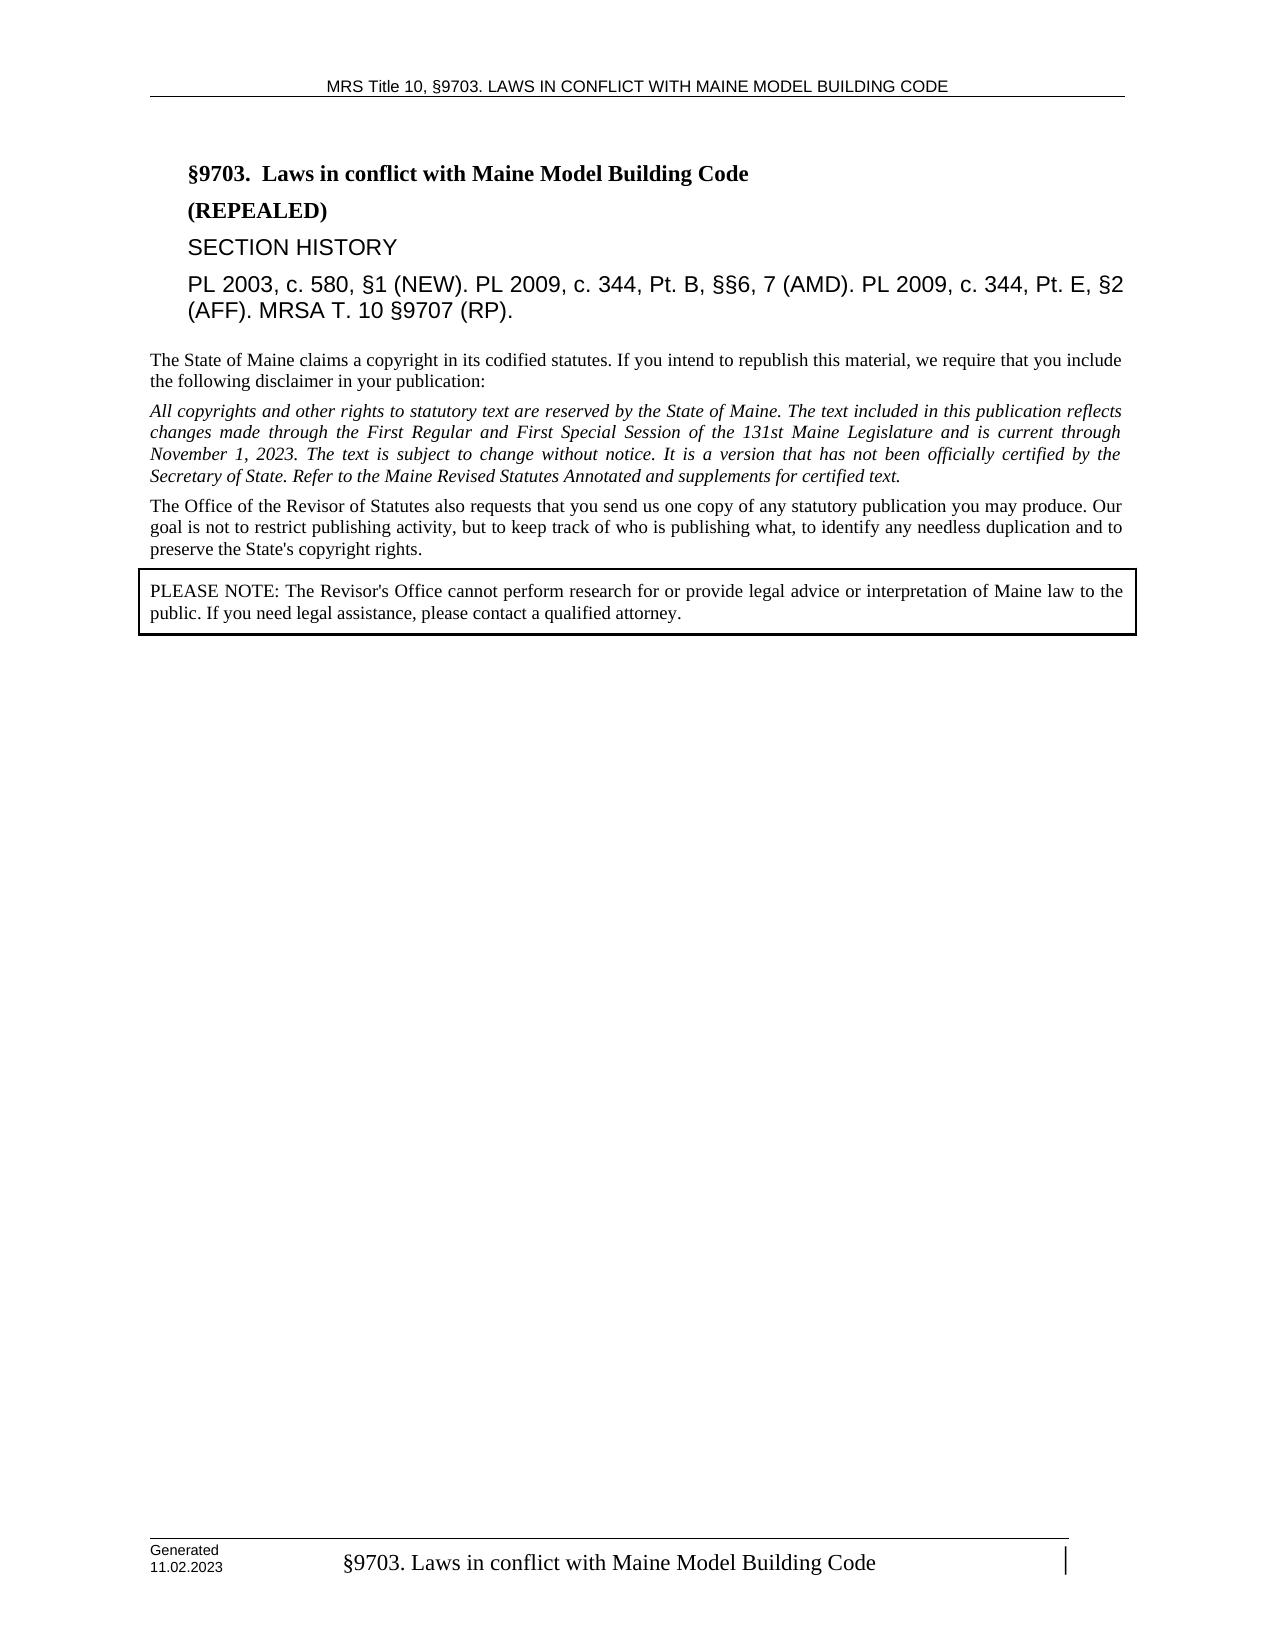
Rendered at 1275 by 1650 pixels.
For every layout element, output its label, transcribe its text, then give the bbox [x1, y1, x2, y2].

text All copyrights and other rights to statutory text are reserved by the State of Maine. The text included in this publication reflects changes made through the First Regular and First Special Session of the 131st Maine Legislature and is current through November 1, 2023 . The text is subject to change without notice. It is a version that has not been officially certified by the Secretary of State. Refer to the Maine Revised Statutes Annotated and supplements for certified text. [150, 400, 1125, 486]
text The Office of the Revisor of Statutes also requests that you send us one copy of any statutory publication you may produce. Our goal is not to restrict publishing activity, but to keep track of who is publishing what, to identify any needless duplication and to preserve the State's copyright rights. [150, 494, 1125, 559]
text The State of Maine claims a copyright in its codified statutes. If you intend to republish this material, we require that you include the following disclaimer in your publication: [150, 348, 1125, 392]
text §9703. Laws in conflict with Maine Model Building Code [187, 160, 1125, 187]
text PL 2003, c. 580, §1 (NEW). PL 2009, c. 344, Pt. B, §§6, 7 (AMD). PL 2009, c. 344, Pt. E, §2 (AFF). MRSA T. 10 §9707 (RP). [187, 271, 1125, 323]
text (REPEALED) [187, 197, 1125, 223]
text PLEASE NOTE: The Revisor's Office cannot perform research for or provide legal advice or interpretation of Maine law to the public. If you need legal assistance, please contact a qualified attorney. [140, 570, 1135, 633]
text SECTION HISTORY [187, 234, 1125, 260]
